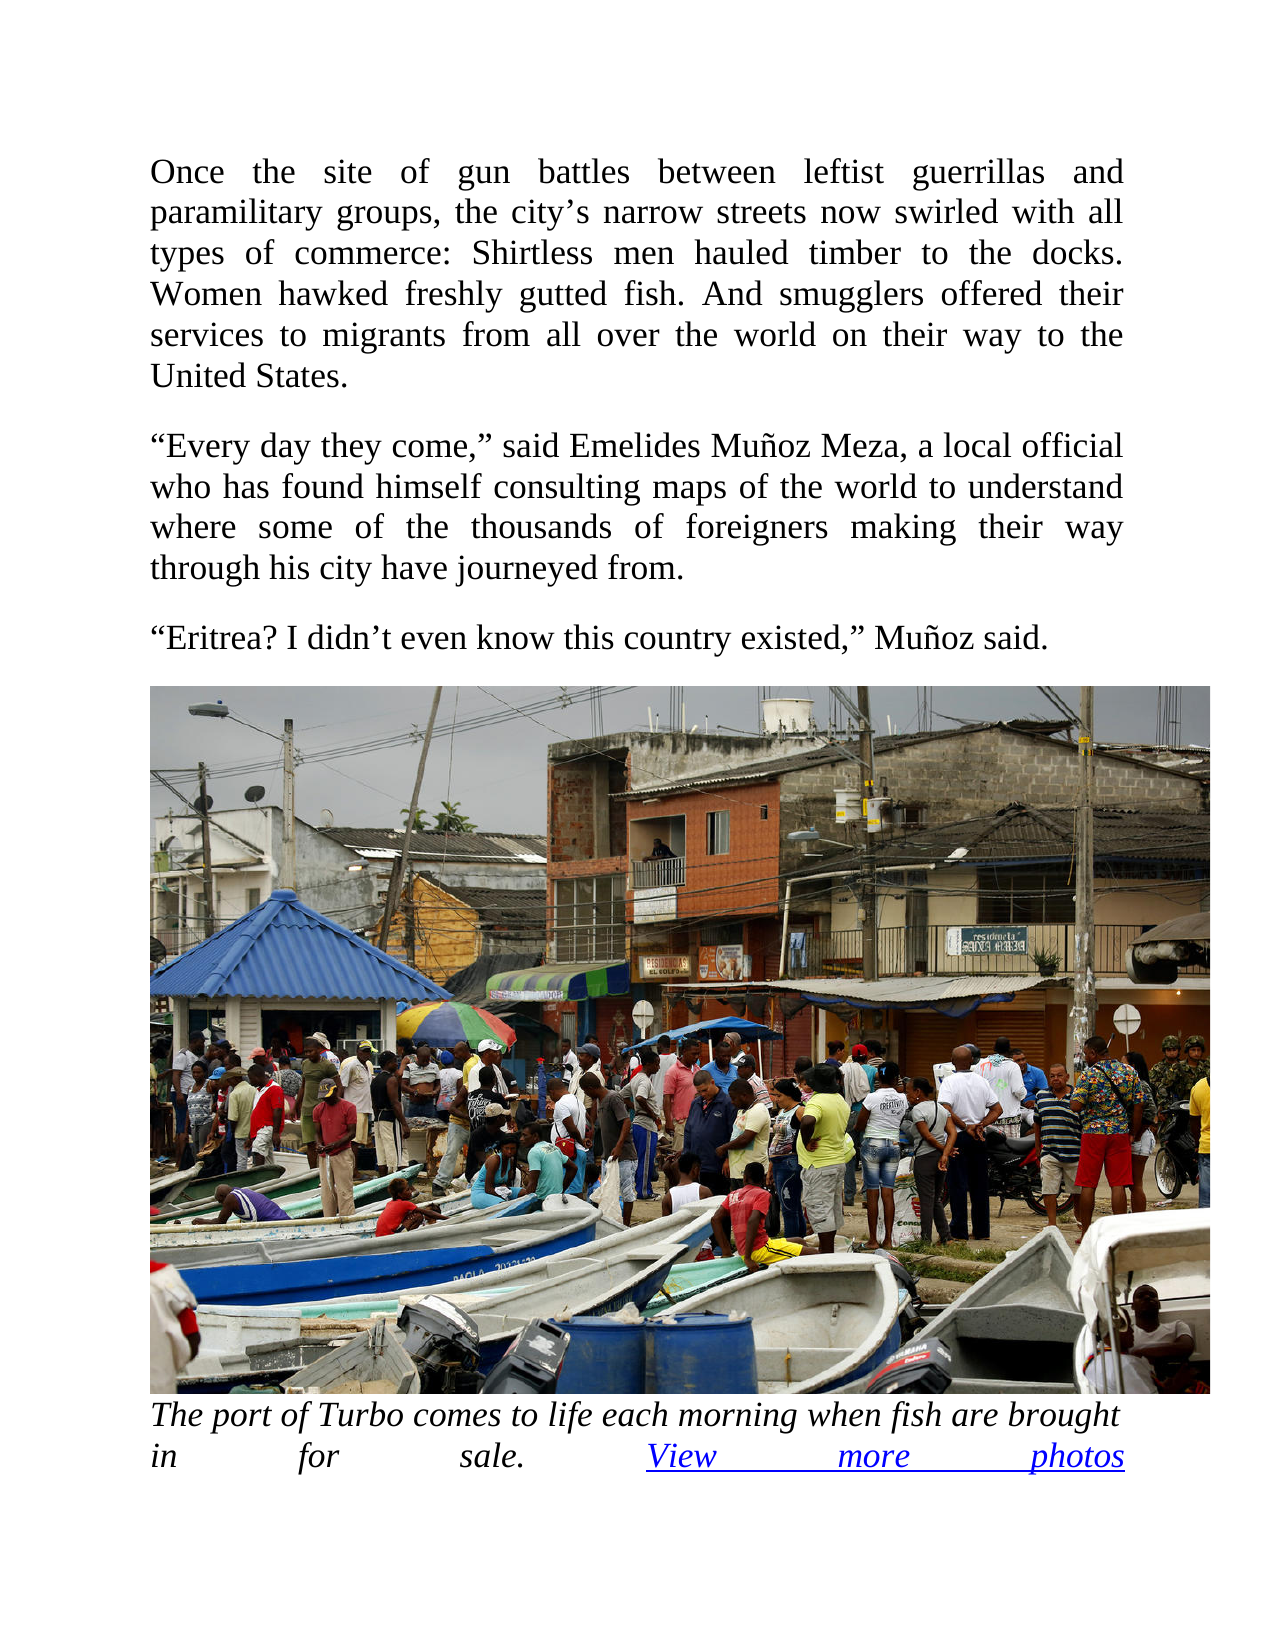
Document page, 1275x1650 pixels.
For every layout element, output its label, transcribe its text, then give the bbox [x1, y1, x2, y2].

picture [150, 686, 1210, 1394]
text “Every day they come,” said Emelides Muñoz Meza, a local official who has found himself consulting maps of the world to understand where some of the thousands of foreigners making their way through his city have journeyed from. [150, 424, 1125, 587]
text Once the site of gun battles between leftist guerrillas and paramilitary groups, the city’s narrow streets now swirled with all types of commerce: Shirtless men hauled timber to the docks. Women hawked freshly gutted fish. And smugglers offered their services to migrants from all over the world on their way to the United States. [150, 150, 1125, 395]
text “Eritrea? I didn’t even know this country existed,” Muñoz said. [150, 617, 1125, 657]
text The port of Turbo comes to life each morning when fish are brought in for sale. View more photos Colombian soldiers patrol the port of Turbo, checking for human traffickers and drug smugglers. View more photos [150, 1394, 1125, 1475]
